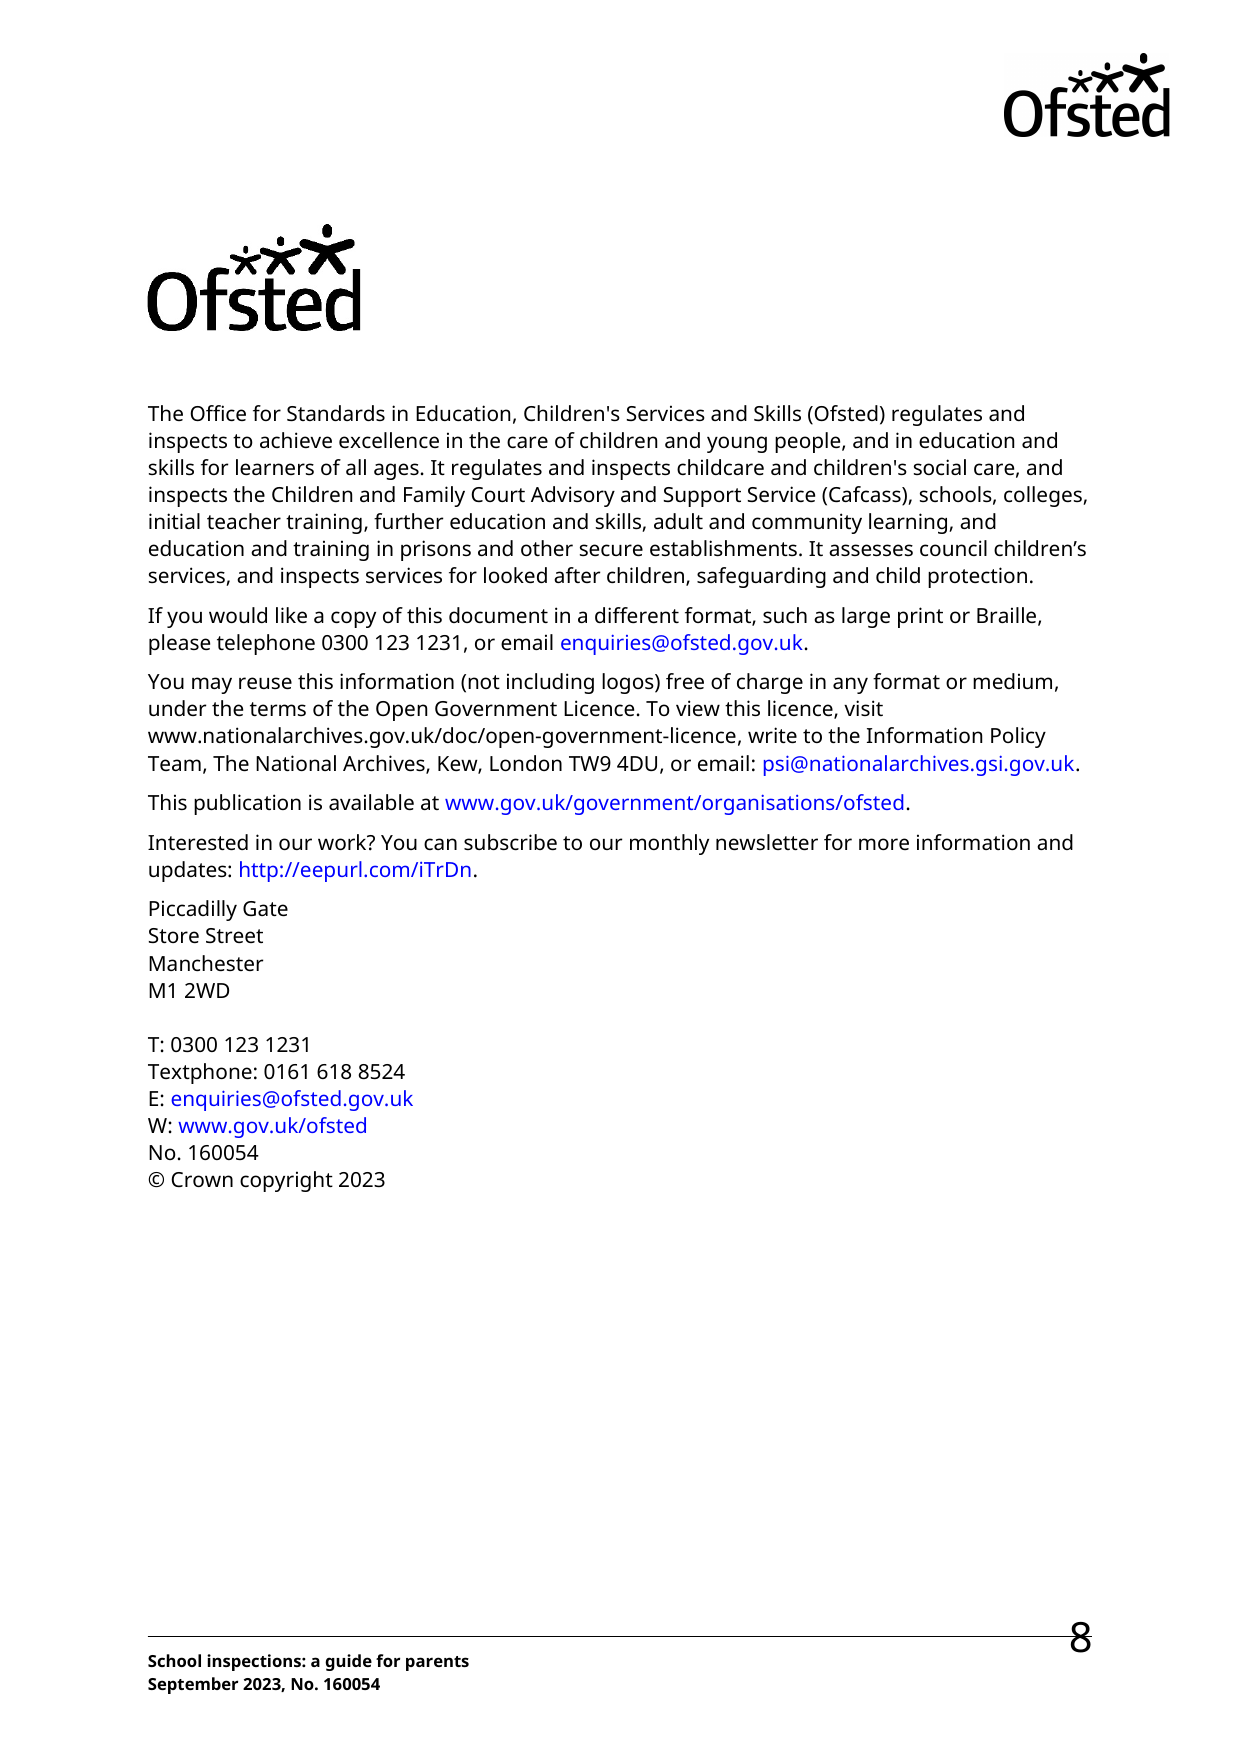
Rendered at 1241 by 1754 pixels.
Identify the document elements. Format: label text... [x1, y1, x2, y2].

text No. 160054 [148, 1139, 1092, 1166]
text © Crown copyright 2023 [148, 1166, 1092, 1193]
text Piccadilly Gate [148, 895, 1092, 922]
text You may reuse this information (not including logos) free of charge in any format or medium, under the terms of the Open Government Licence. To view this licence, visit www.nationalarchives.gov.uk/doc/open-government-licence, write to the Information Policy Team, The National Archives, Kew, London TW9 4DU, or email: psi@nationalarchives.gsi.gov.uk. [148, 668, 1092, 776]
text E: enquiries@ofsted.gov.uk [148, 1085, 1092, 1112]
text Store Street [148, 922, 1092, 949]
text Interested in our work? You can subscribe to our monthly newsletter for more information and updates: http://eepurl.com/iTrDn. [148, 828, 1092, 883]
text The Office for Standards in Education, Children's Services and Skills (Ofsted) regulates and inspects to achieve excellence in the care of children and young people, and in education and skills for learners of all ages. It regulates and inspects childcare and children's social care, and inspects the Children and Family Court Advisory and Support Service (Cafcass), schools, colleges, initial teacher training, further education and skills, adult and community learning, and education and training in prisons and other secure establishments. It assesses council children’s services, and inspects services for looked after children, safeguarding and child protection. [148, 399, 1092, 589]
text M1 2WD [148, 976, 1092, 1003]
text Manchester [148, 949, 1092, 976]
text T: 0300 123 1231 [148, 1031, 1092, 1058]
text This publication is available at www.gov.uk/government/organisations/ofsted. [148, 789, 1092, 816]
text W: www.gov.uk/ofsted [148, 1112, 1092, 1139]
picture [147, 224, 361, 331]
text If you would like a copy of this document in a different format, such as large print or Braille, please telephone 0300 123 1231, or email enquiries@ofsted.gov.uk. [148, 601, 1092, 656]
picture [1004, 53, 1170, 137]
text Textphone: 0161 618 8524 [148, 1058, 1092, 1085]
